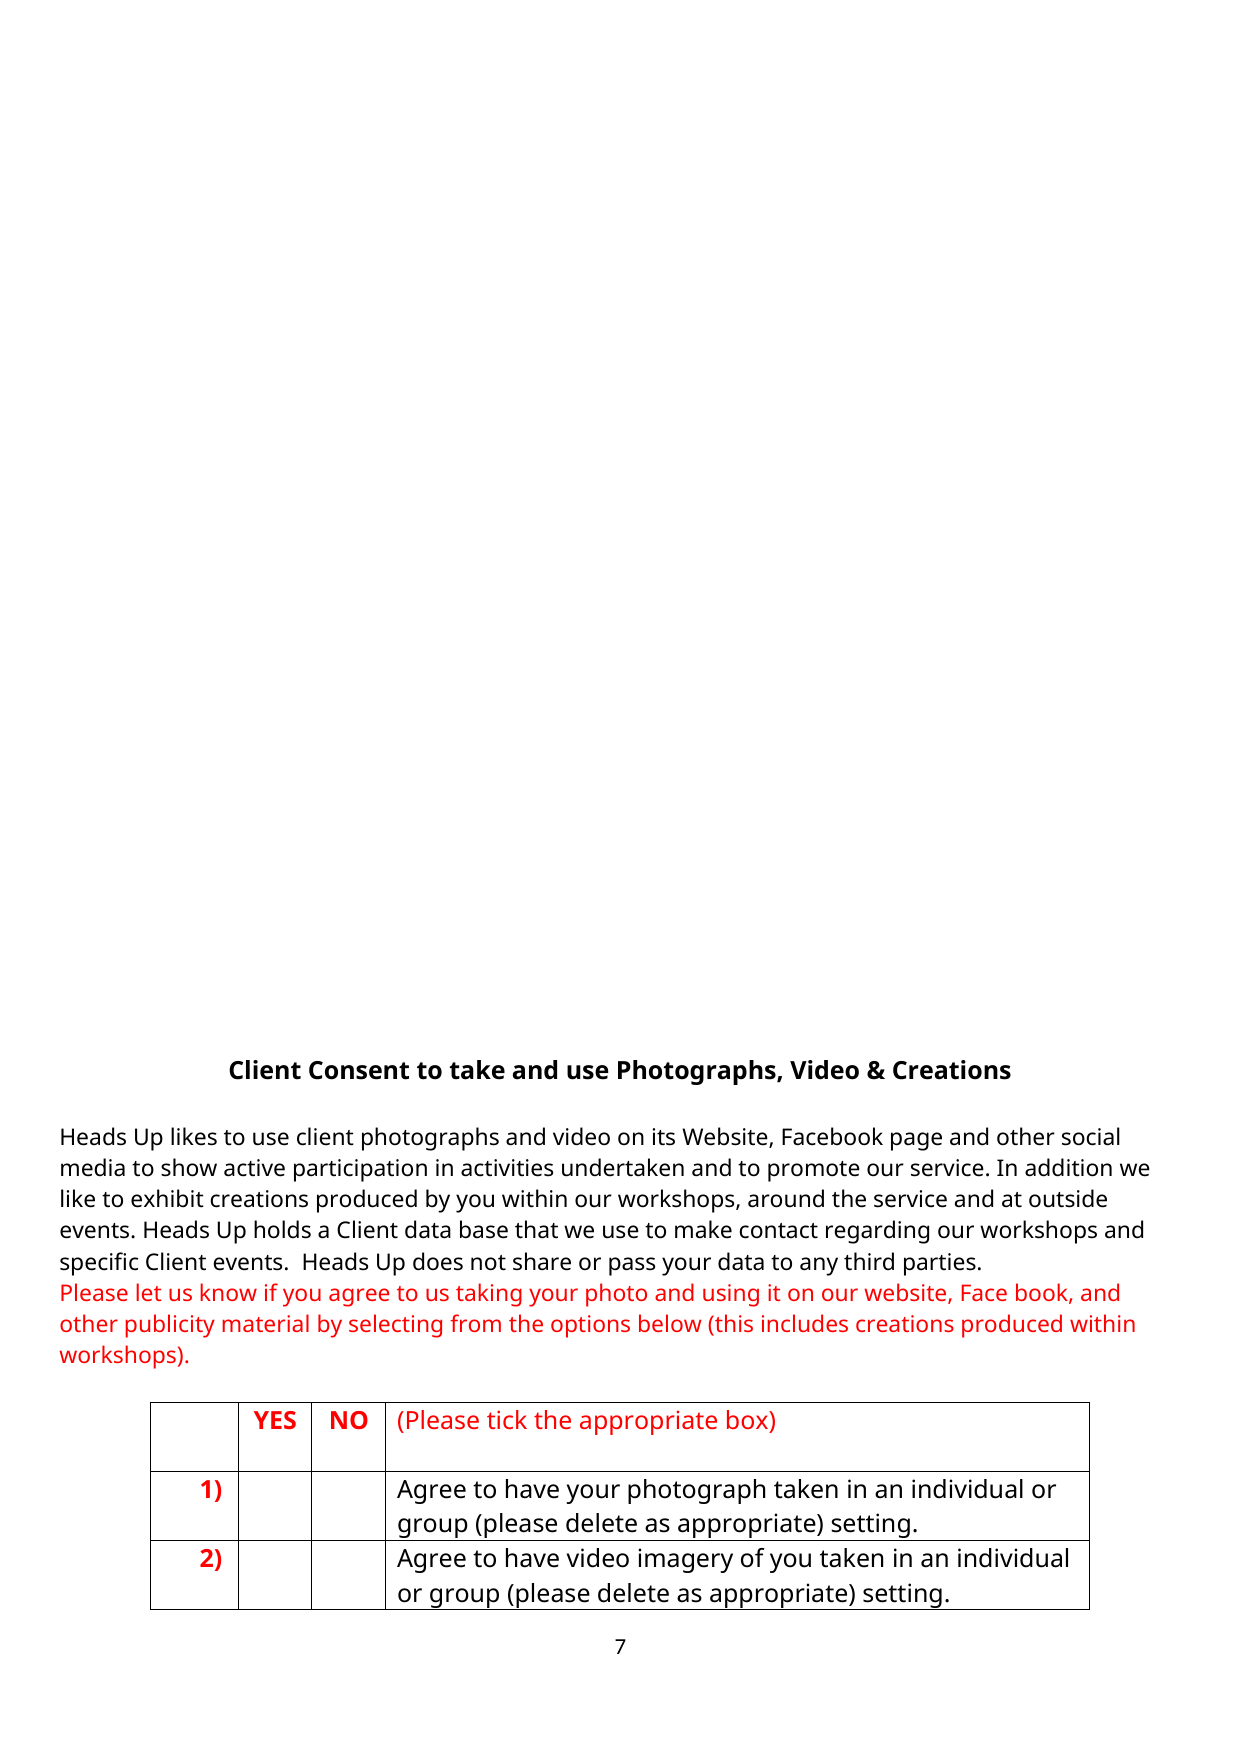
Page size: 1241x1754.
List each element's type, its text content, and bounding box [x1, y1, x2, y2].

text Heads Up likes to use client photographs and video on its Website, Facebook page and other social media to show active participation in activities undertaken and to promote our service. In addition we like to exhibit creations produced by you within our workshops, around the service and at outside events. Heads Up holds a Client data base that we use to make contact regarding our workshops and specific Client events. Heads Up does not share or pass your data to any third parties. [59, 1121, 1181, 1277]
table_cell [151, 1541, 238, 1609]
table_cell [151, 1472, 238, 1540]
table_cell Agree to have video imagery of you taken in an individual or group (please delete as appropriate) setting. [386, 1541, 1089, 1609]
table_cell [312, 1472, 385, 1540]
text Client Consent to take and use Photographs, Video & Creations [59, 1052, 1181, 1086]
table_header [151, 1403, 238, 1471]
table_cell [239, 1472, 311, 1540]
table_cell Agree to have your photograph taken in an individual or group (please delete as appropriate) setting. [386, 1472, 1089, 1540]
text Please let us know if you agree to us taking your photo and using it on our website, Face book, and other publicity material by selecting from the options below (this includes creations produced within workshops). [59, 1277, 1181, 1371]
table_header YES [239, 1403, 311, 1471]
table_header (Please tick the appropriate box) [386, 1403, 1089, 1471]
table_cell [239, 1541, 311, 1609]
table_cell [312, 1541, 385, 1609]
table_header NO [312, 1403, 385, 1471]
